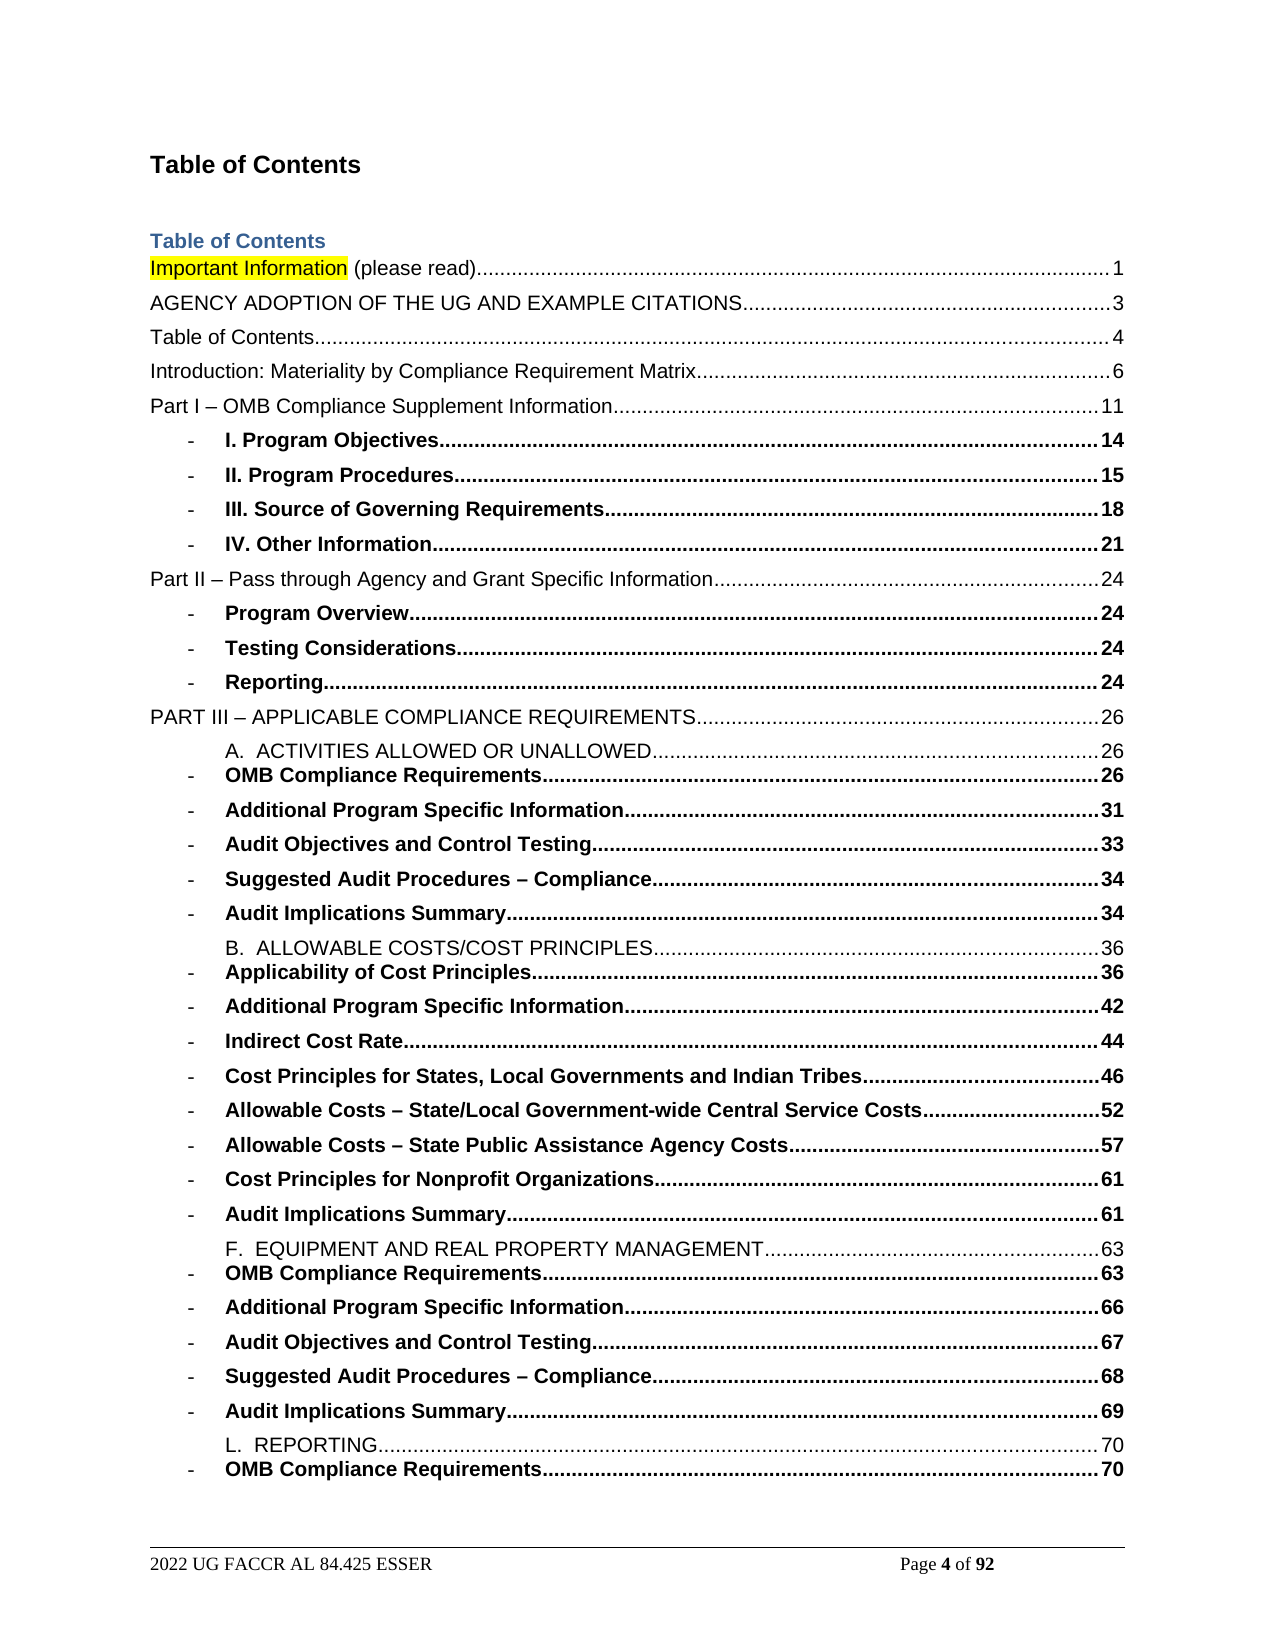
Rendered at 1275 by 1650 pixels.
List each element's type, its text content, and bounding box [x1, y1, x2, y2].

subtitle Table of Contents [150, 150, 1125, 179]
